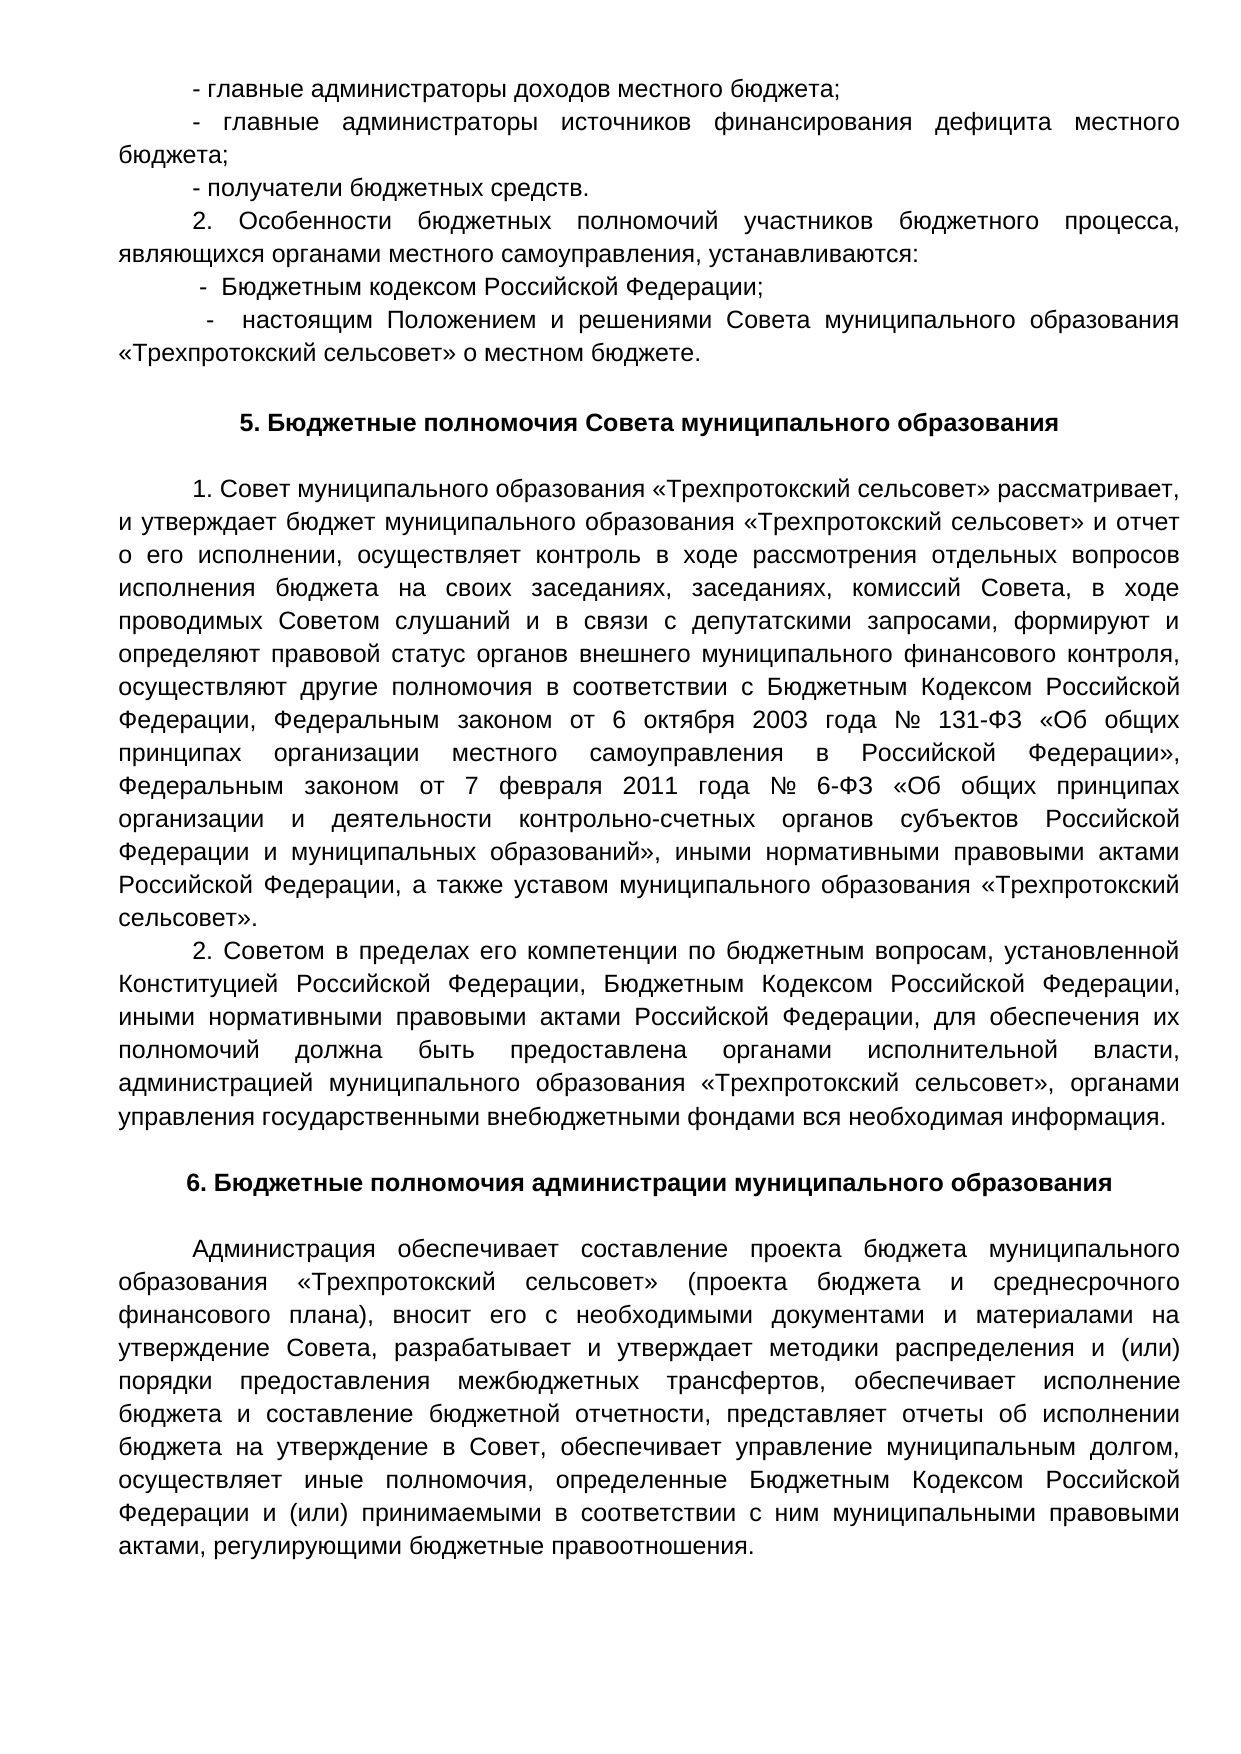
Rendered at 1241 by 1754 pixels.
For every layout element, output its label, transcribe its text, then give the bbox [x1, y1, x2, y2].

text - настоящим Положением и решениями Совета муниципального образования «Трехпротокский сельсовет» о местном бюджете. [118, 305, 1181, 367]
text 1. Совет муниципального образования «Трехпротокский сельсовет» рассматривает, и утверждает бюджет муниципального образования «Трехпротокский сельсовет» и отчет о его исполнении, осуществляет контроль в ходе рассмотрения отдельных вопросов исполнения бюджета на своих заседаниях, заседаниях, комиссий Совета, в ходе проводимых Советом слушаний и в связи с депутатскими запросами, формируют и определяют правовой статус органов внешнего муниципального финансового контроля, осуществляют другие полномочия в соответствии с Бюджетным Кодексом Российской Федерации, Федеральным законом от 6 октября 2003 года № 131-ФЗ «Об общих принципах организации местного самоуправления в Российской Федерации», Федеральным законом от 7 февраля 2011 года № 6-ФЗ «Об общих принципах организации и деятельности контрольно-счетных органов субъектов Российской Федерации и муниципальных образований», иными нормативными правовыми актами Российской Федерации, а также уставом муниципального образования «Трехпротокский сельсовет». [118, 474, 1181, 932]
text 6. Бюджетные полномочия администрации муниципального образования [118, 1167, 1181, 1196]
text - главные администраторы источников финансирования дефицита местного бюджета; [118, 107, 1181, 169]
text 2. Особенности бюджетных полномочий участников бюджетного процесса, являющихся органами местного самоуправления, устанавливаются: [118, 206, 1181, 268]
text 2. Советом в пределах его компетенции по бюджетным вопросам, установленной Конституцией Российской Федерации, Бюджетным Кодексом Российской Федерации, иными нормативными правовыми актами Российской Федерации, для обеспечения их полномочий должна быть предоставлена органами исполнительной власти, администрацией муниципального образования «Трехпротокский сельсовет», органами управления государственными внебюджетными фондами вся необходимая информация. [118, 936, 1181, 1130]
text - получатели бюджетных средств. [118, 173, 1181, 202]
text - Бюджетным кодексом Российской Федерации; [118, 272, 1181, 301]
text Администрация обеспечивает составление проекта бюджета муниципального образования «Трехпротокский сельсовет» (проекта бюджета и среднесрочного финансового плана), вносит его с необходимыми документами и материалами на утверждение Совета, разрабатывает и утверждает методики распределения и (или) порядки предоставления межбюджетных трансфертов, обеспечивает исполнение бюджета и составление бюджетной отчетности, представляет отчеты об исполнении бюджета на утверждение в Совет, обеспечивает управление муниципальным долгом, осуществляет иные полномочия, определенные Бюджетным Кодексом Российской Федерации и (или) принимаемыми в соответствии с ним муниципальными правовыми актами, регулирующими бюджетные правоотношения. [118, 1233, 1181, 1559]
text - главные администраторы доходов местного бюджета; [118, 74, 1181, 103]
text 5. Бюджетные полномочия Совета муниципального образования [118, 408, 1181, 437]
